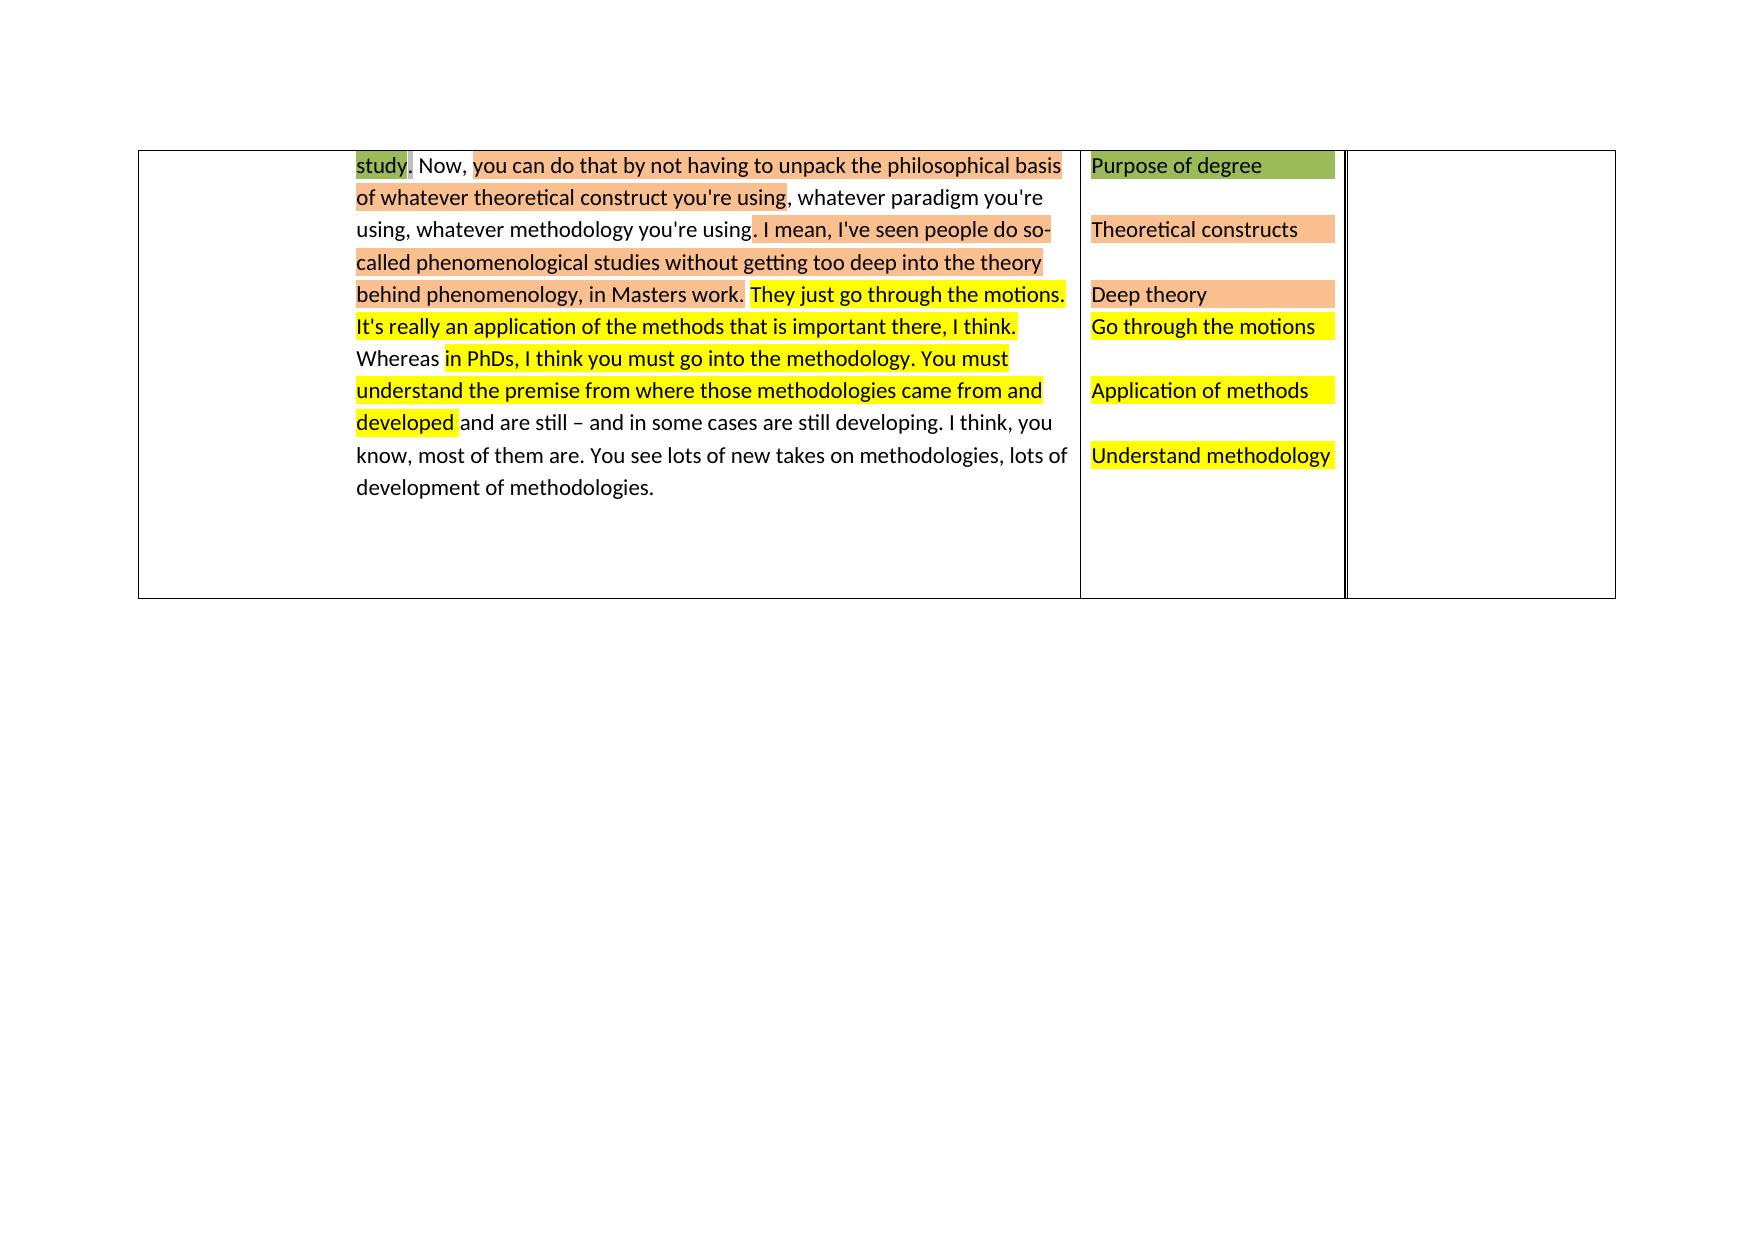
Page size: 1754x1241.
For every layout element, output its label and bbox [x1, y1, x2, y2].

table_cell [1081, 151, 1344, 597]
table_cell [1348, 151, 1615, 597]
table_cell [139, 151, 1080, 597]
